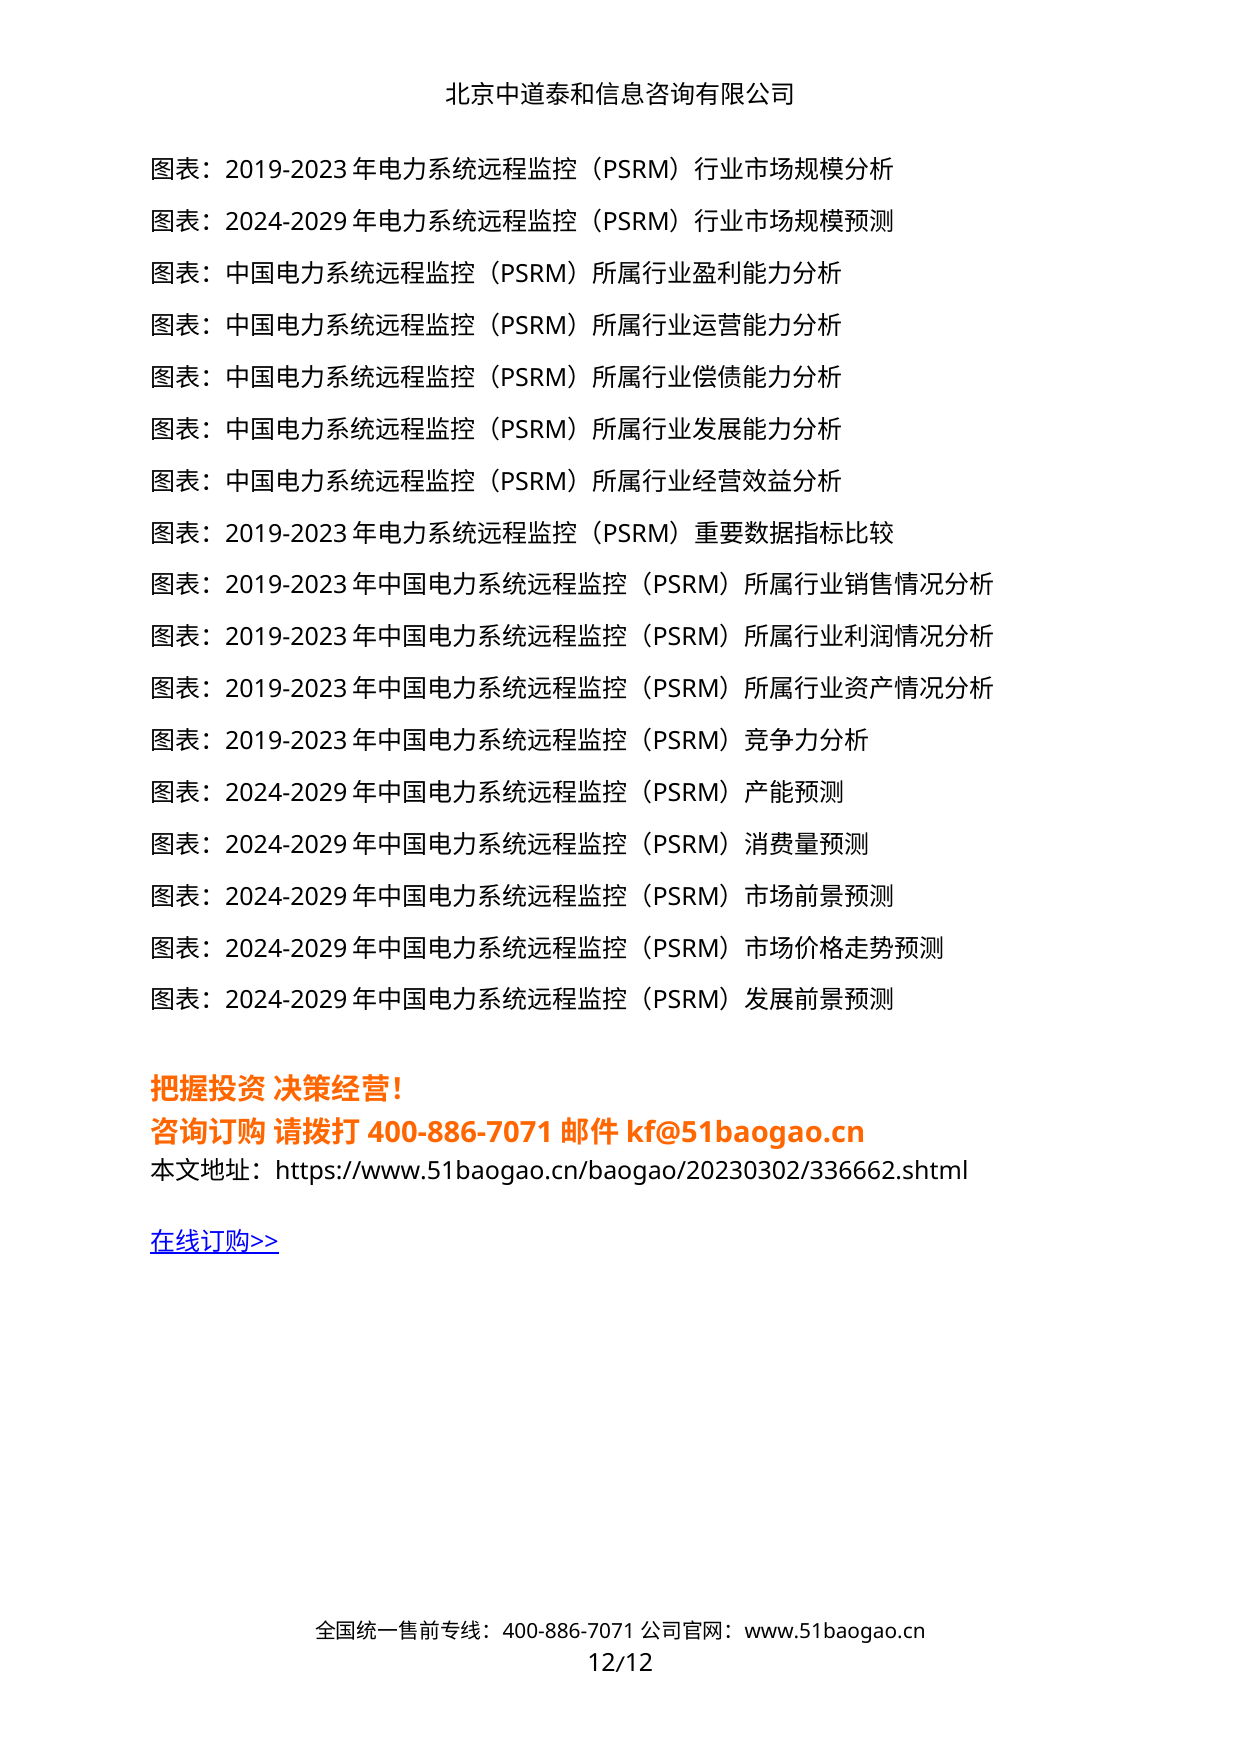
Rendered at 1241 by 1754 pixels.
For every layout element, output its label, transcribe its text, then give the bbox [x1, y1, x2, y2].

text 图表：2019-2023年中国电力系统远程监控（PSRM）竞争力分析 [150, 721, 1090, 757]
text 图表：2019-2023年中国电力系统远程监控（PSRM）所属行业销售情况分析 [150, 565, 1090, 601]
text 图表：2024-2029年电力系统远程监控（PSRM）行业市场规模预测 [150, 202, 1090, 238]
text 图表：2024-2029年中国电力系统远程监控（PSRM）市场价格走势预测 [150, 928, 1090, 964]
text 图表：2024-2029年中国电力系统远程监控（PSRM）产能预测 [150, 772, 1090, 809]
text 图表：中国电力系统远程监控（PSRM）所属行业盈利能力分析 [150, 254, 1090, 290]
text 图表：2024-2029年中国电力系统远程监控（PSRM）发展前景预测 [150, 980, 1090, 1016]
text 图表：中国电力系统远程监控（PSRM）所属行业运营能力分析 [150, 306, 1090, 342]
text 图表：2024-2029年中国电力系统远程监控（PSRM）消费量预测 [150, 824, 1090, 861]
text 图表：2019-2023年电力系统远程监控（PSRM）重要数据指标比较 [150, 513, 1090, 549]
text 在线订购>> [150, 1187, 1090, 1257]
text 把握投资 决策经营！咨询订购 请拨打 400-886-7071 邮件 kf@51baogao.cn本文地址：https://www.51baogao.cn/baogao/20230302/336662.shtml [150, 1032, 1090, 1187]
text 图表：2024-2029年中国电力系统远程监控（PSRM）市场前景预测 [150, 876, 1090, 912]
text 图表：中国电力系统远程监控（PSRM）所属行业偿债能力分析 [150, 357, 1090, 394]
text 图表：中国电力系统远程监控（PSRM）所属行业经营效益分析 [150, 461, 1090, 497]
text 图表：2019-2023年中国电力系统远程监控（PSRM）所属行业资产情况分析 [150, 669, 1090, 705]
text 图表：2019-2023年电力系统远程监控（PSRM）行业市场规模分析 [150, 150, 1090, 186]
text 图表：2019-2023年中国电力系统远程监控（PSRM）所属行业利润情况分析 [150, 617, 1090, 653]
text 图表：中国电力系统远程监控（PSRM）所属行业发展能力分析 [150, 409, 1090, 446]
